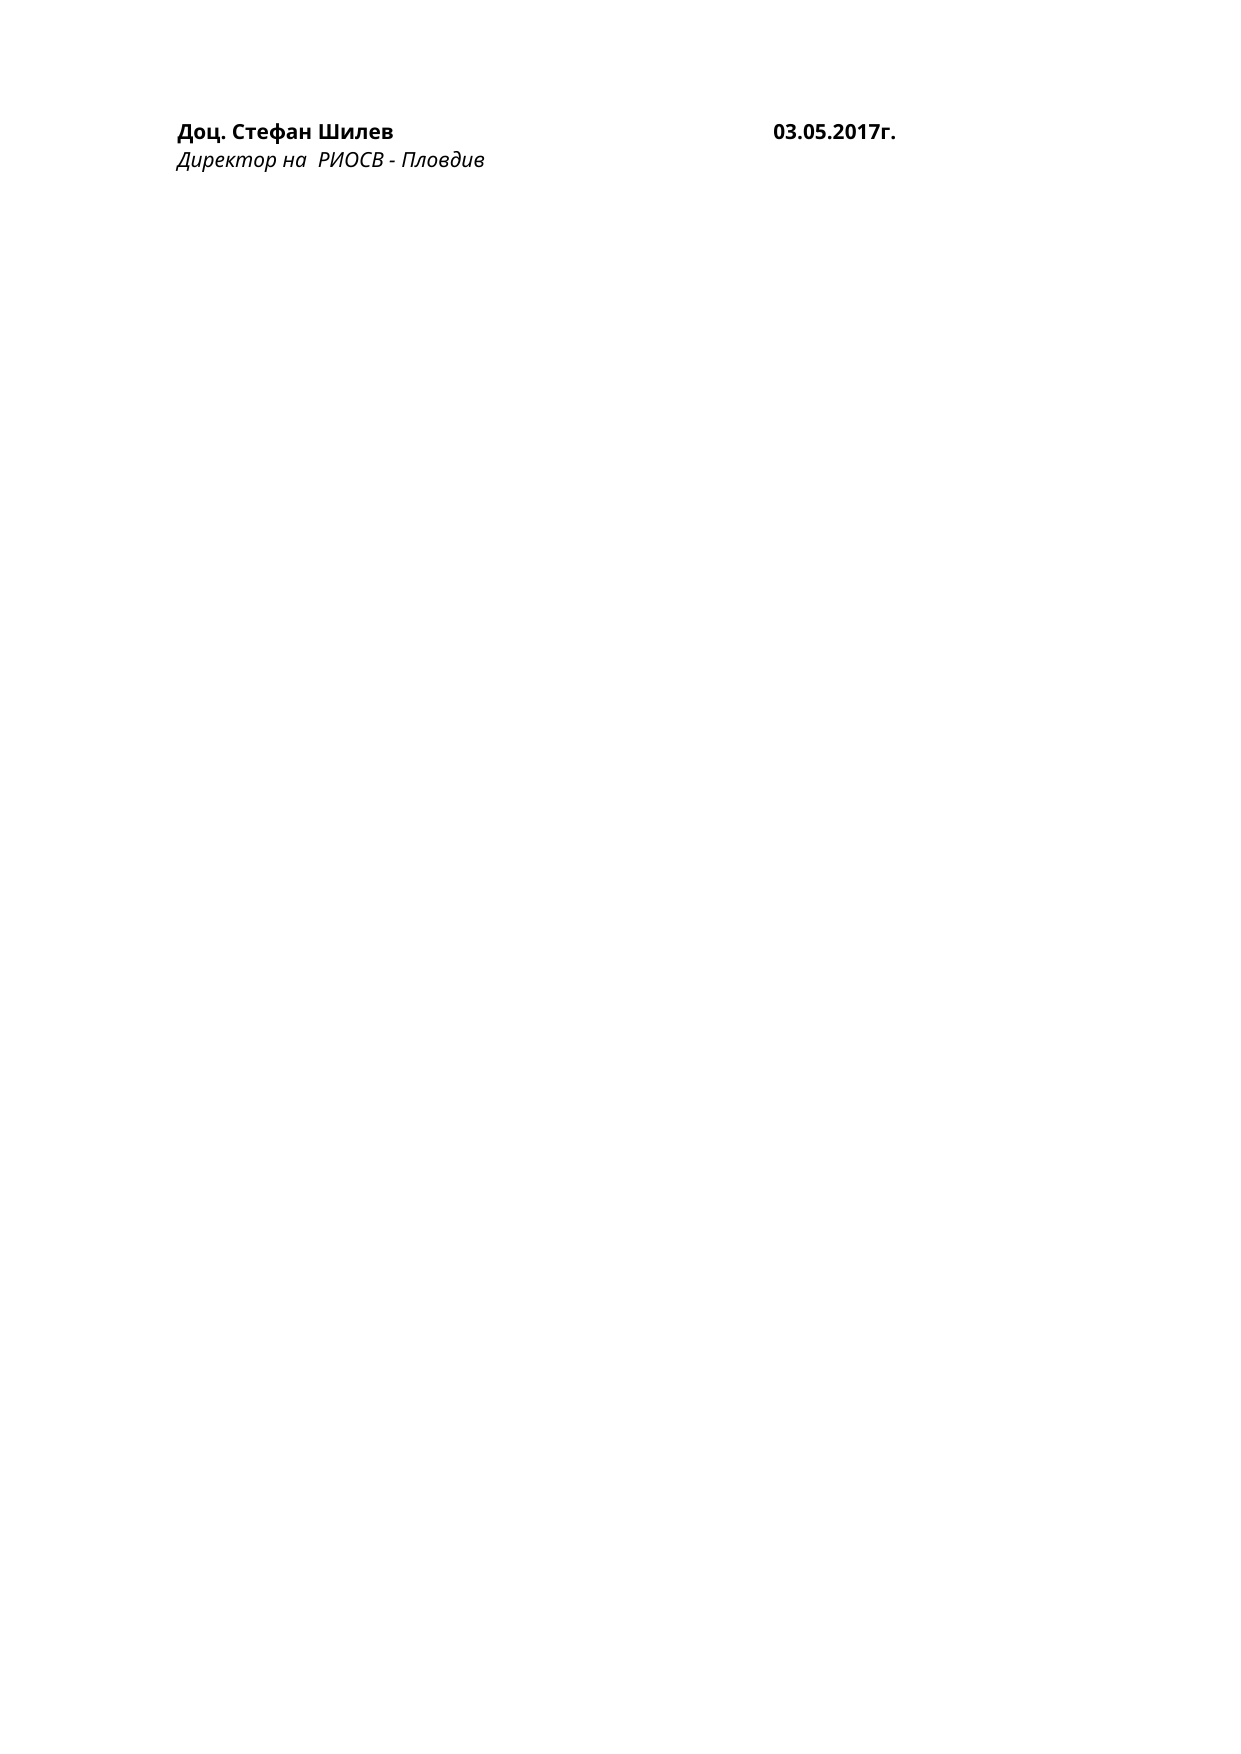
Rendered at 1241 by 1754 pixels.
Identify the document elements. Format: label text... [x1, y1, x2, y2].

text Доц. Стефан Шилев 03.05.2017г. [177, 117, 1166, 146]
text Директор на РИОСВ - Пловдив [177, 146, 1166, 174]
